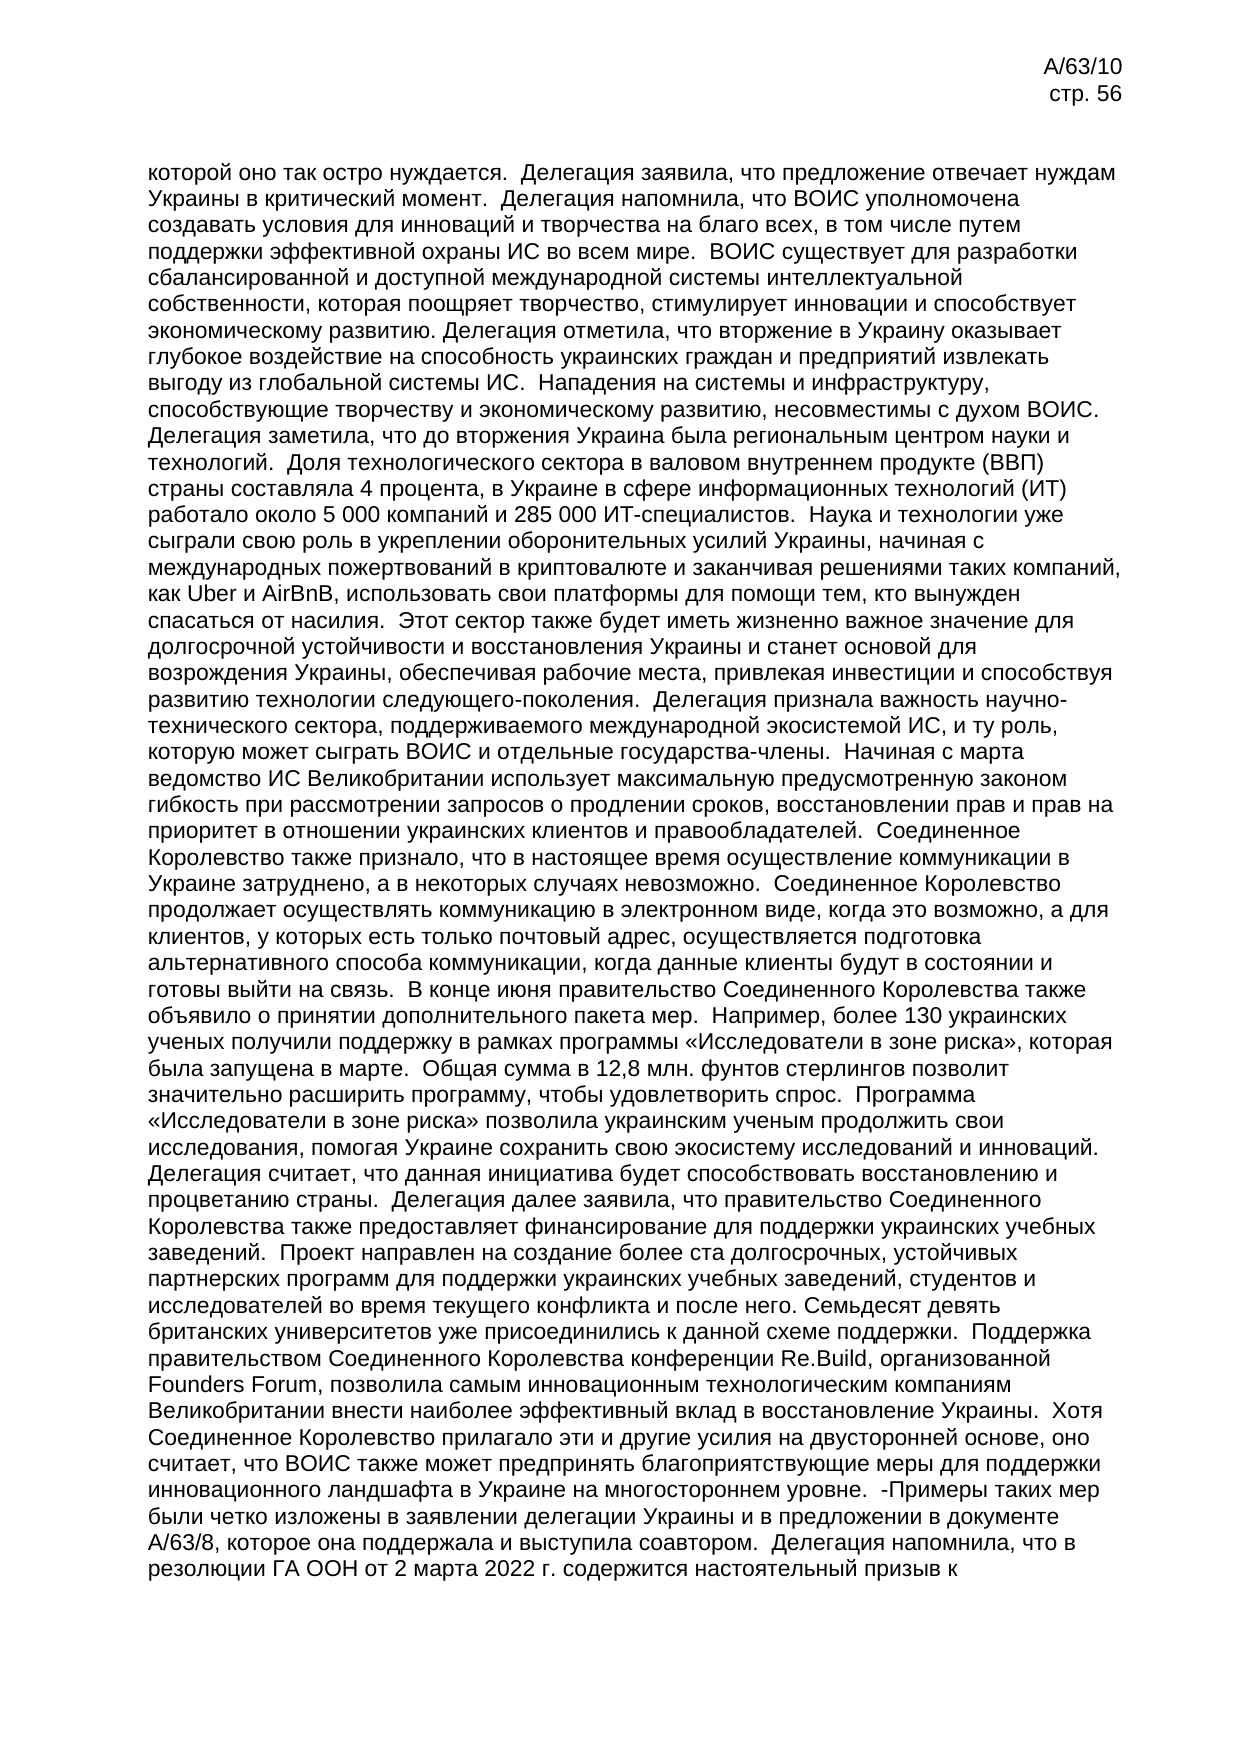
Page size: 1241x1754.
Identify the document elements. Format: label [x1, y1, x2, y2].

text [148, 158, 1122, 1582]
